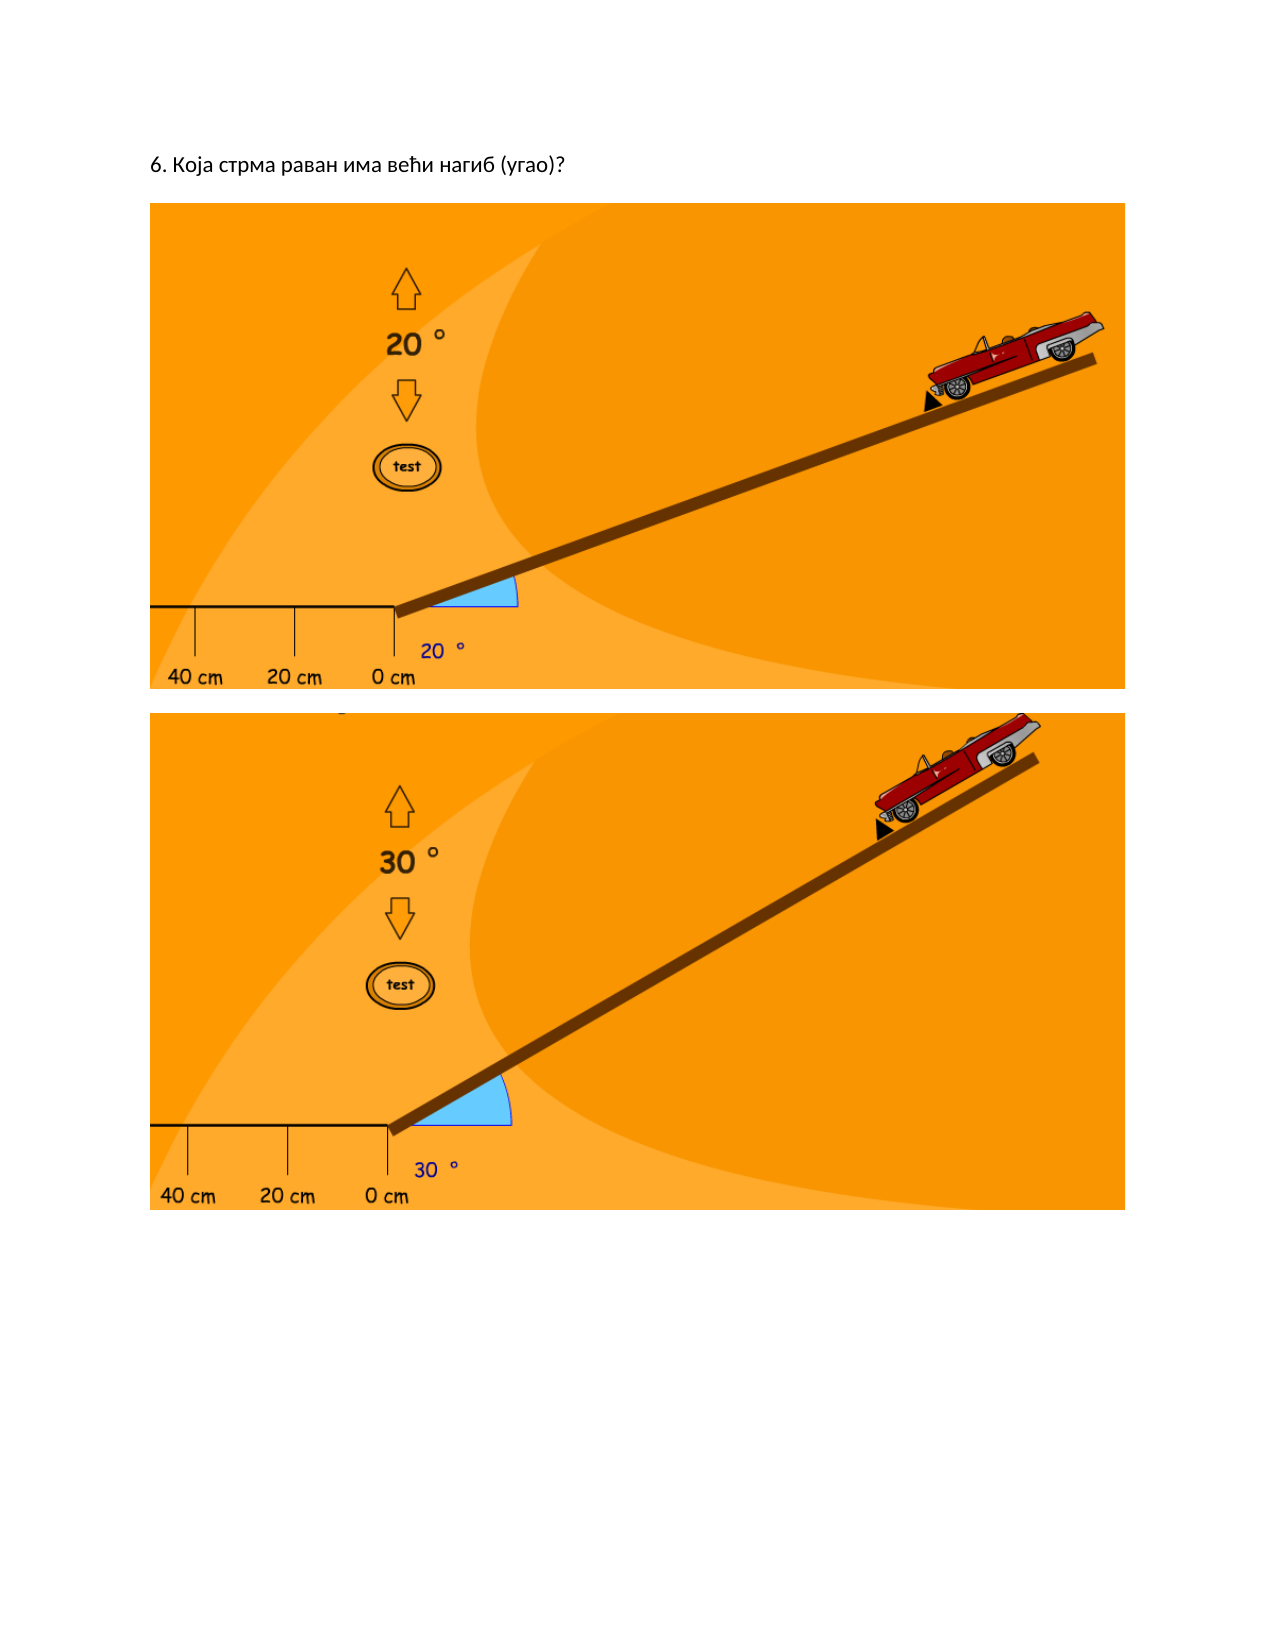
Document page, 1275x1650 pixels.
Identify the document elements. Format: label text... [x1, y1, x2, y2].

picture [150, 203, 1125, 689]
picture [150, 713, 1125, 1210]
text 6. Која стрма раван има већи нагиб (угао)? [150, 150, 1125, 178]
